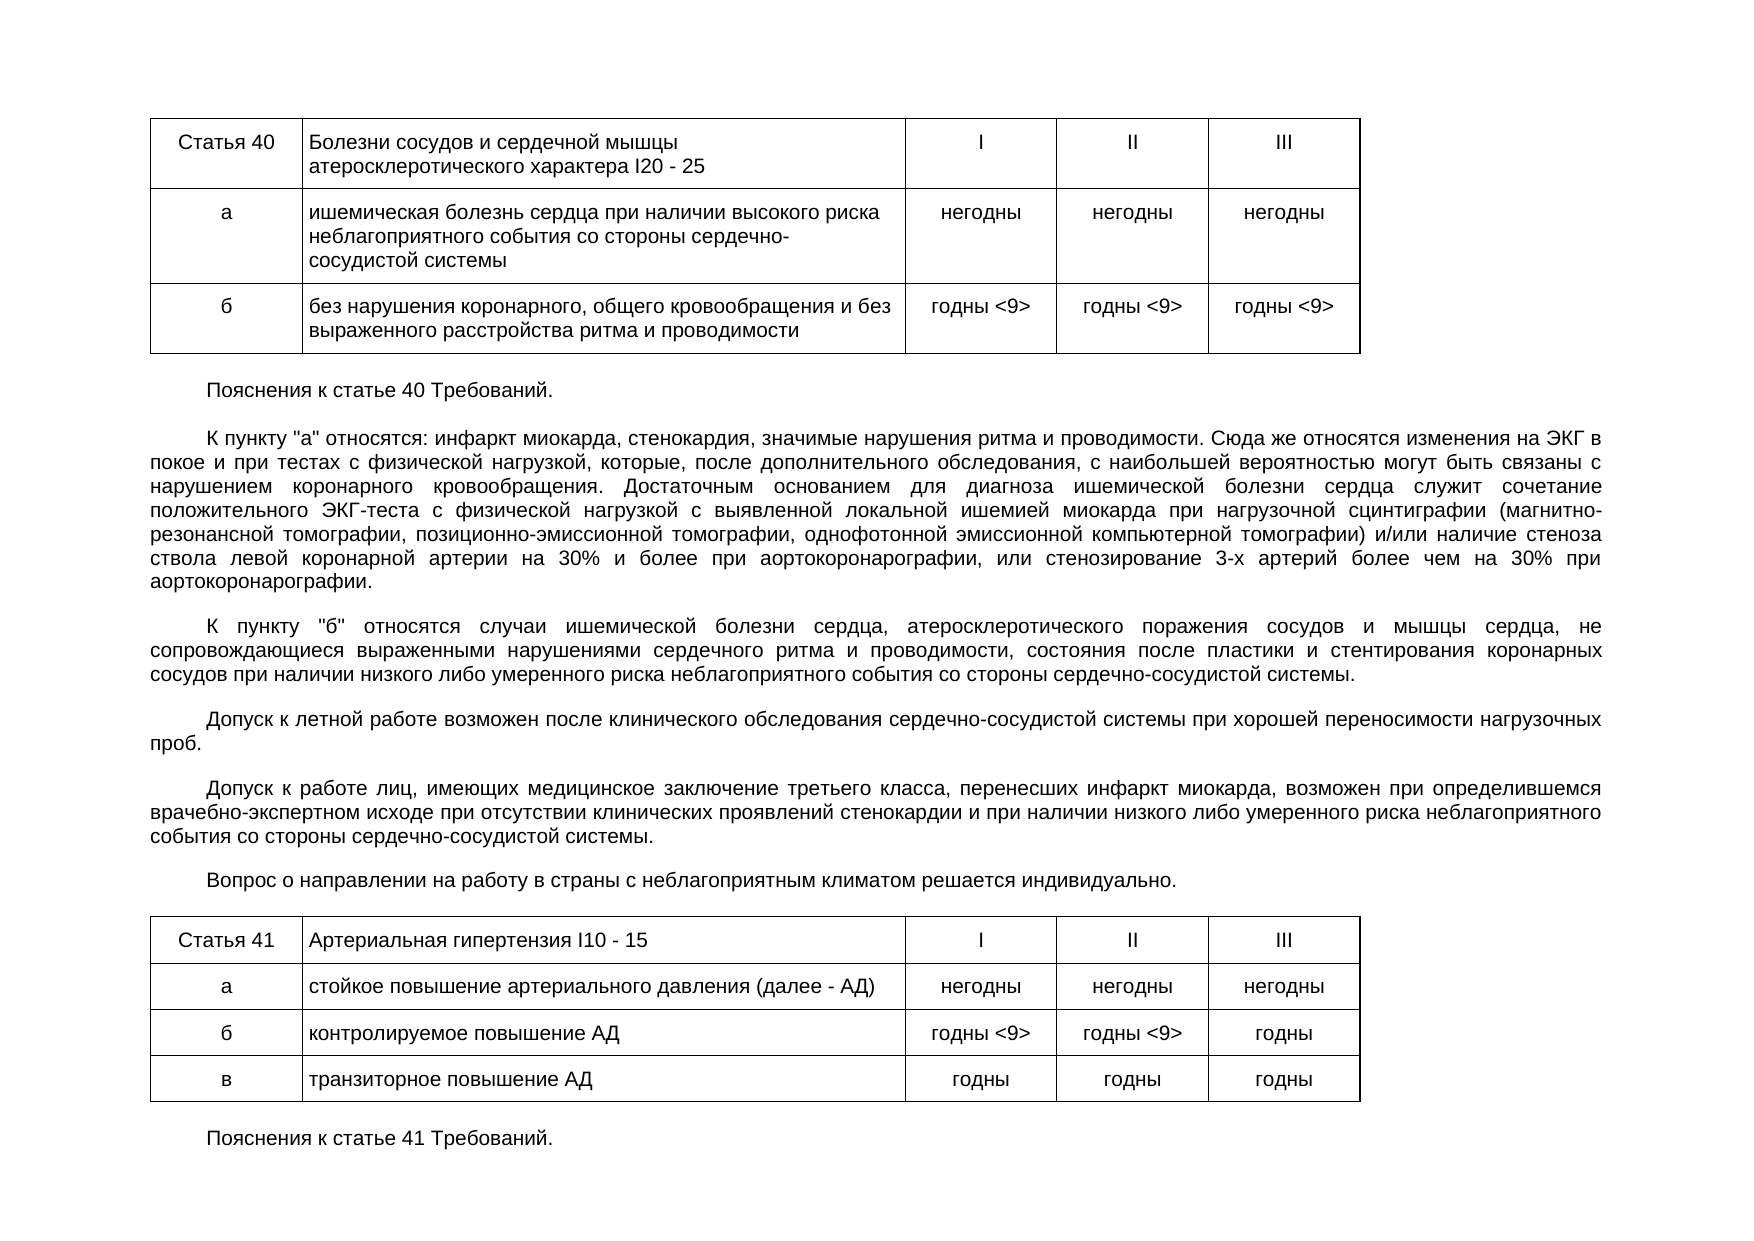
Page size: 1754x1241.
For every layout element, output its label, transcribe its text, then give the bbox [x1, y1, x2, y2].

table_header I [906, 917, 1056, 962]
text Допуск к работе лиц, имеющих медицинское заключение третьего класса, перенесших инфаркт миокарда, возможен при определившемся врачебно-экспертном исходе при отсутствии клинических проявлений стенокардии и при наличии низкого либо умеренного риска неблагоприятного события со стороны сердечно-сосудистой системы. [150, 776, 1604, 847]
table_cell негодны [1057, 964, 1208, 1009]
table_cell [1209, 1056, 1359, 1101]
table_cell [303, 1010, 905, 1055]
table_cell ишемическая болезнь сердца при наличии высокого риска неблагоприятного события со стороны сердечно-сосудистой системы [303, 189, 905, 282]
text К пункту "а" относятся: инфаркт миокарда, стенокардия, значимые нарушения ритма и проводимости. Сюда же относятся изменения на ЭКГ в покое и при тестах с физической нагрузкой, которые, после дополнительного обследования, с наибольшей вероятностью могут быть связаны с нарушением коронарного кровообращения. Достаточным основанием для диагноза ишемической болезни сердца служит сочетание положительного ЭКГ-теста с физической нагрузкой с выявленной локальной ишемией миокарда при нагрузочной сцинтиграфии (магнитно-резонансной томографии, позиционно-эмиссионной томографии, однофотонной эмиссионной компьютерной томографии) и/или наличие стеноза ствола левой коронарной артерии на 30% и более при аортокоронарографии, или стенозирование 3-х артерий более чем на 30% при аортокоронарографии. [150, 426, 1604, 593]
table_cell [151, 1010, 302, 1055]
table_header II [1057, 119, 1208, 188]
text К пункту "б" относятся случаи ишемической болезни сердца, атеросклеротического поражения сосудов и мышцы сердца, не сопровождающиеся выраженными нарушениями сердечного ритма и проводимости, состояния после пластики и стентирования коронарных сосудов при наличии низкого либо умеренного риска неблагоприятного события со стороны сердечно-сосудистой системы. [150, 614, 1604, 686]
table_cell годны <9> [906, 284, 1056, 353]
text Пояснения к статье 41 Требований. [150, 1126, 1604, 1150]
table_cell негодны [1057, 189, 1208, 282]
table_header Болезни сосудов и сердечной мышцы атеросклеротического характера I20 - 25 [303, 119, 905, 188]
table_header III [1209, 917, 1359, 962]
table_cell стойкое повышение артериального давления (далее - АД) [303, 964, 905, 1009]
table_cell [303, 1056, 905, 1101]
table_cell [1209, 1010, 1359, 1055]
text Допуск к летной работе возможен после клинического обследования сердечно-сосудистой системы при хорошей переносимости нагрузочных проб. [150, 707, 1604, 755]
text Пояснения к статье 40 Требований. [150, 378, 1604, 402]
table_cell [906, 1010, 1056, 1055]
table_cell а [151, 964, 302, 1009]
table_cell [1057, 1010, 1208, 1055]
table_header I [906, 119, 1056, 188]
table_header III [1209, 119, 1359, 188]
table_cell негодны [1209, 189, 1359, 282]
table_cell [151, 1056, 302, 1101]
table_cell годны <9> [1209, 284, 1359, 353]
table_header II [1057, 917, 1208, 962]
table_cell негодны [1209, 964, 1359, 1009]
table_header Статья 41 [151, 917, 302, 962]
table_cell негодны [906, 189, 1056, 282]
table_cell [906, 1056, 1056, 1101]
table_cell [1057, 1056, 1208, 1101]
text Вопрос о направлении на работу в страны с неблагоприятным климатом решается индивидуально. [150, 868, 1604, 892]
table_header Статья 40 [151, 119, 302, 188]
table_cell б [151, 284, 302, 353]
table_cell а [151, 189, 302, 282]
table_cell годны <9> [1057, 284, 1208, 353]
table_cell негодны [906, 964, 1056, 1009]
table_cell без нарушения коронарного, общего кровообращения и без выраженного расстройства ритма и проводимости [303, 284, 905, 353]
table_header Артериальная гипертензия I10 - 15 [303, 917, 905, 962]
